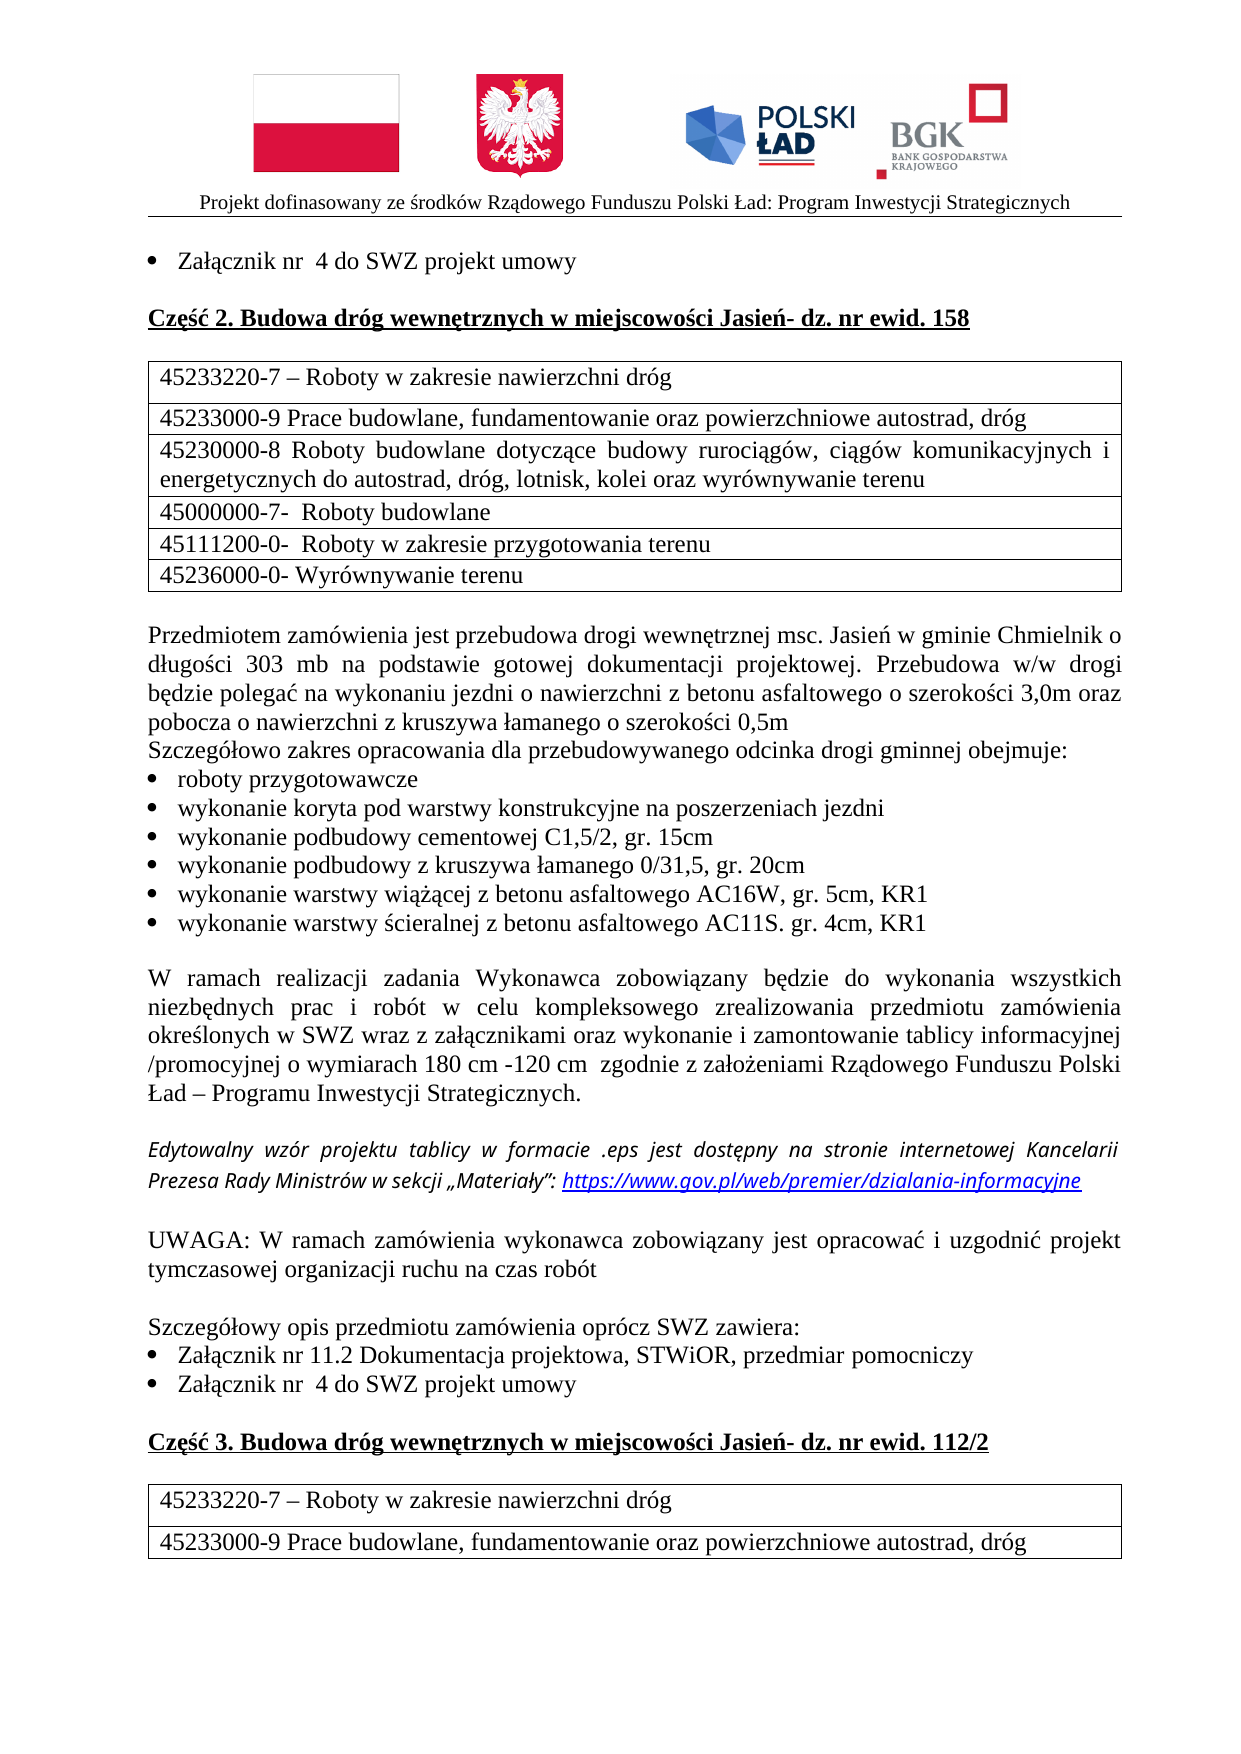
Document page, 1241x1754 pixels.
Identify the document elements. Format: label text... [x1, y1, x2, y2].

table_cell 45233000-9 Prace budowlane, fundamentowanie oraz powierzchniowe autostrad, dróg [149, 1527, 1121, 1558]
table_cell 45230000-8 Roboty budowlane dotyczące budowy rurociągów, ciągów komunikacyjnych i energetycznych do autostrad, dróg, lotnisk, kolei oraz wyrównywanie terenu [149, 435, 1121, 496]
text W ramach realizacji zadania Wykonawca zobowiązany będzie do wykonania wszystkich niezbędnych prac i robót w celu kompleksowego zrealizowania przedmiotu zamówienia określonych w SWZ wraz z załącznikami oraz wykonanie i zamontowanie tablicy informacyjnej /promocyjnej o wymiarach 180 cm -120 cm zgodnie z założeniami Rządowego Funduszu Polski Ład – Programu Inwestycji Strategicznych. [148, 963, 1122, 1107]
list wykonanie podbudowy z kruszywa łamanego 0/31,5, gr. 20cm [148, 851, 1122, 879]
list roboty przygotowawcze [148, 764, 1122, 793]
list Załącznik nr 4 do SWZ projekt umowy [148, 1369, 1122, 1398]
table_cell 45000000-7- Roboty budowlane [149, 497, 1121, 528]
list Załącznik nr 4 do SWZ projekt umowy [148, 246, 1122, 274]
text Edytowalny wzór projektu tablicy w formacie .eps jest dostępny na stronie internetowej Kancelarii Prezesa Rady Ministrów w sekcji „Materiały”: https://www.gov.pl/web/premier/dzialania-informacyjne [148, 1136, 1122, 1195]
table_cell 45233000-9 Prace budowlane, fundamentowanie oraz powierzchniowe autostrad, dróg [149, 404, 1121, 434]
list wykonanie warstwy ścieralnej z betonu asfaltowego AC11S. gr. 4cm, KR1 [148, 908, 1122, 937]
text Szczegółowy opis przedmiotu zamówienia oprócz SWZ zawiera: [148, 1312, 1122, 1341]
text Szczegółowo zakres opracowania dla przebudowywanego odcinka drogi gminnej obejmuje: [148, 736, 1122, 764]
list wykonanie koryta pod warstwy konstrukcyjne na poszerzeniach jezdni [148, 793, 1122, 822]
table_header 45233220-7 – Roboty w zakresie nawierzchni dróg [149, 362, 1121, 402]
text Część 3. Budowa dróg wewnętrznych w miejscowości Jasień- dz. nr ewid. 112/2 [148, 1427, 1122, 1456]
table_cell 45236000-0- Wyrównywanie terenu [149, 560, 1121, 591]
picture [253, 74, 564, 178]
list wykonanie warstwy wiążącej z betonu asfaltowego AC16W, gr. 5cm, KR1 [148, 879, 1122, 908]
list wykonanie podbudowy cementowej C1,5/2, gr. 15cm [148, 822, 1122, 851]
picture [669, 74, 1022, 189]
text UWAGA: W ramach zamówienia wykonawca zobowiązany jest opracować i uzgodnić projekt tymczasowej organizacji ruchu na czas robót [148, 1226, 1122, 1283]
table_cell 45111200-0- Roboty w zakresie przygotowania terenu [149, 529, 1121, 559]
text Przedmiotem zamówienia jest przebudowa drogi wewnętrznej msc. Jasień w gminie Chmielnik o długości 303 mb na podstawie gotowej dokumentacji projektowej. Przebudowa w/w drogi będzie polegać na wykonaniu jezdni o nawierzchni z betonu asfaltowego o szerokości 3,0m oraz pobocza o nawierzchni z kruszywa łamanego o szerokości 0,5m [148, 621, 1122, 736]
text Część 2. Budowa dróg wewnętrznych w miejscowości Jasień- dz. nr ewid. 158 [148, 303, 1122, 332]
list Załącznik nr 11.2 Dokumentacja projektowa, STWiOR, przedmiar pomocniczy [148, 1341, 1122, 1369]
table_header 45233220-7 – Roboty w zakresie nawierzchni dróg [149, 1485, 1121, 1526]
